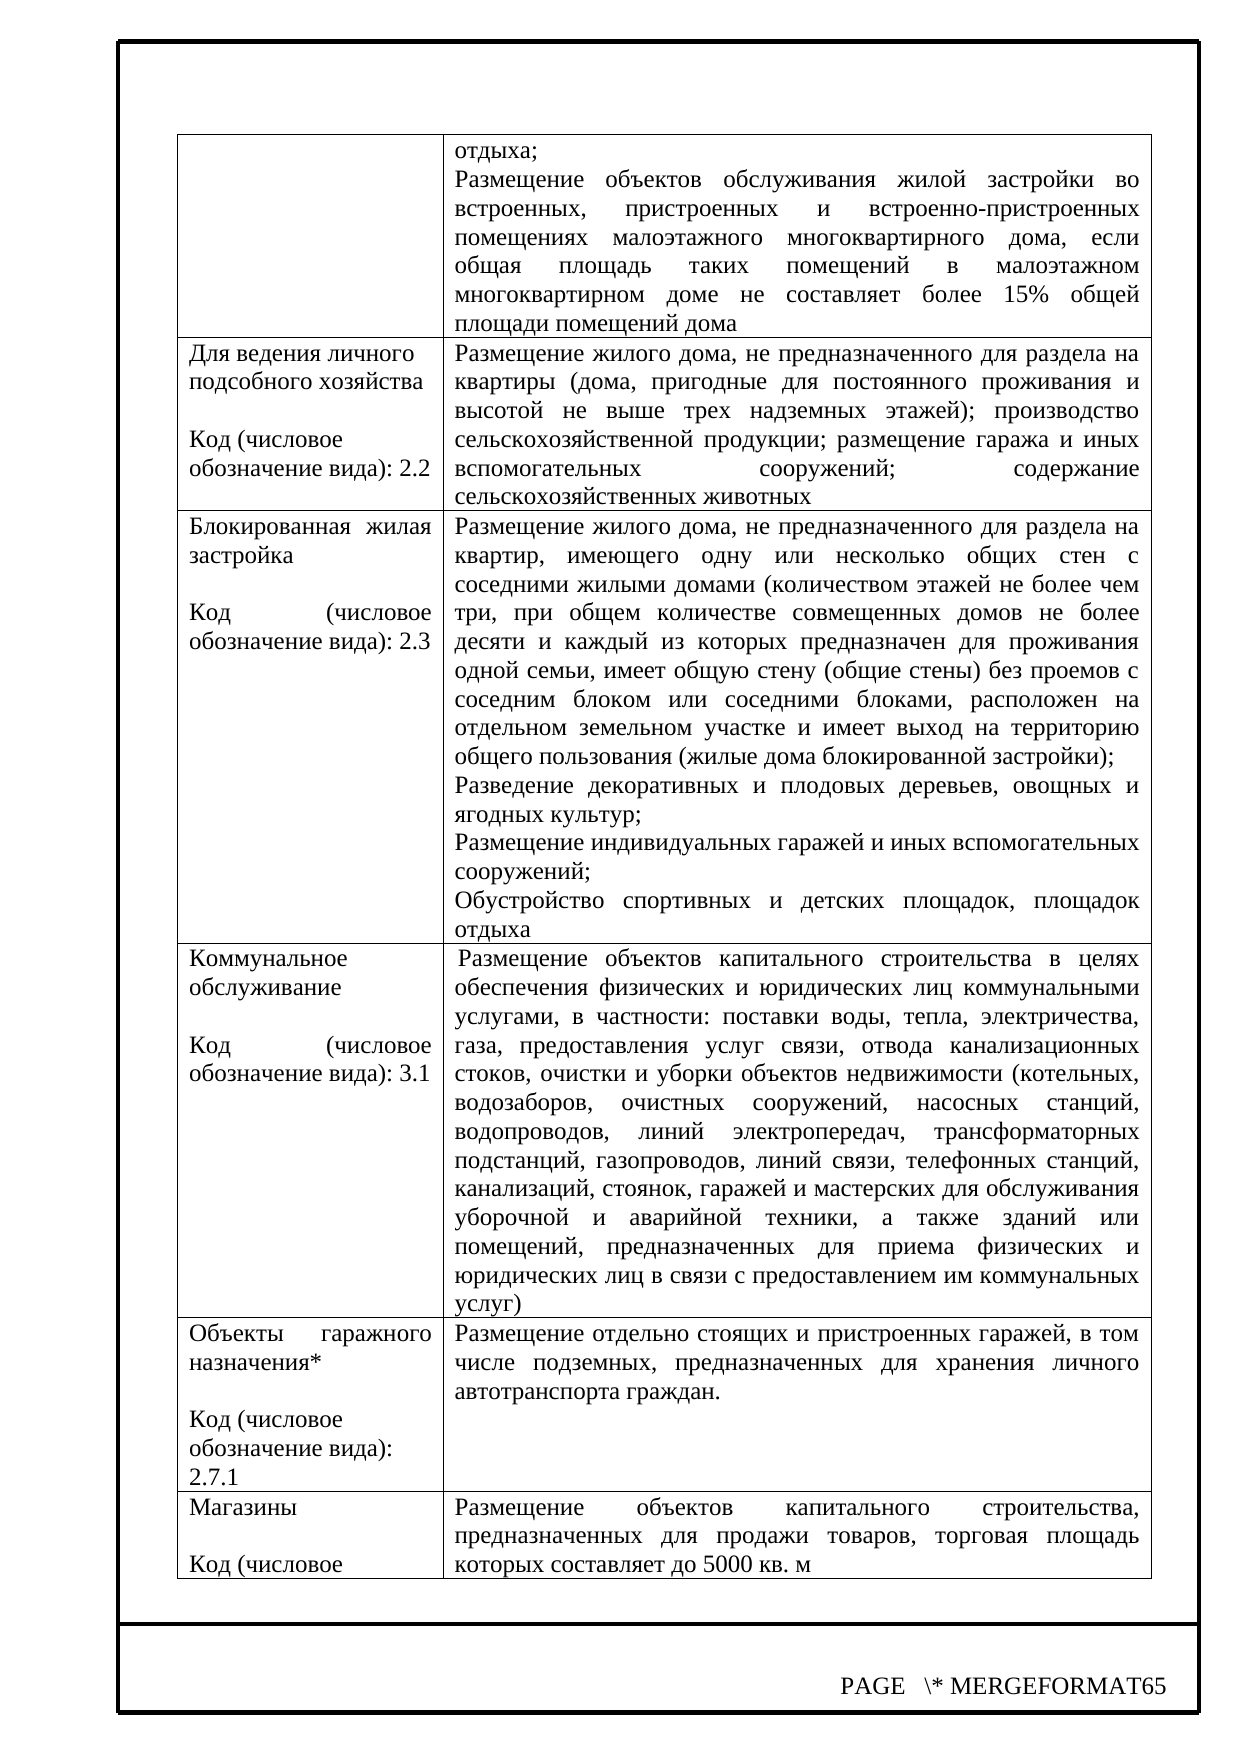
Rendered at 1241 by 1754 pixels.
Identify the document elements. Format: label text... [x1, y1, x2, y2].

table_cell Размещение объектов капитального строительства в целях обеспечения физических и юридических лиц коммунальными услугами, в частности: поставки воды, тепла, электричества, газа, предоставления услуг связи, отвода канализационных стоков, очистки и уборки объектов недвижимости (котельных, водозаборов, очистных сооружений, насосных станций, водопроводов, линий электропередач, трансформаторных подстанций, газопроводов, линий связи, телефонных станций, канализаций, стоянок, гаражей и мастерских для обслуживания уборочной и аварийной техники, а также зданий или помещений, предназначенных для приема физических и юридических лиц в связи с предоставлением им коммунальных услуг) [444, 944, 1151, 1317]
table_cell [178, 135, 443, 337]
table_cell Коммунальное обслуживание Код (числовое обозначение вида): 3.1 [178, 944, 443, 1317]
table_cell Размещение жилого дома, не предназначенного для раздела на квартиры (дома, пригодные для постоянного проживания и высотой не выше трех надземных этажей); производство сельскохозяйственной продукции; размещение гаража и иных вспомогательных сооружений; содержание сельскохозяйственных животных [444, 338, 1151, 510]
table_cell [444, 135, 1151, 337]
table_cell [444, 1492, 1151, 1578]
table_cell Размещение отдельно стоящих и пристроенных гаражей, в том числе подземных, предназначенных для хранения личного автотранспорта граждан. [444, 1318, 1151, 1491]
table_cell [178, 1492, 443, 1578]
table_cell Объекты гаражного назначения* Код (числовое обозначение вида): 2.7.1 [178, 1318, 443, 1491]
table_cell Блокированная жилая застройка Код (числовое обозначение вида): 2.3 [178, 511, 443, 942]
table_cell Размещение жилого дома, не предназначенного для раздела на квартир, имеющего одну или несколько общих стен с соседними жилыми домами (количеством этажей не более чем три, при общем количестве совмещенных домов не более десяти и каждый из которых предназначен для проживания одной семьи, имеет общую стену (общие стены) без проемов с соседним блоком или соседними блоками, расположен на отдельном земельном участке и имеет выход на территорию общего пользования (жилые дома блокированной застройки); Разведение декоративных и плодовых деревьев, овощных и ягодных культур; Размещение индивидуальных гаражей и иных вспомогательных сооружений; Обустройство спортивных и детских площадок, площадок отдыха [444, 511, 1151, 942]
table_cell Для ведения личного подсобного хозяйства Код (числовое обозначение вида): 2.2 [178, 338, 443, 510]
